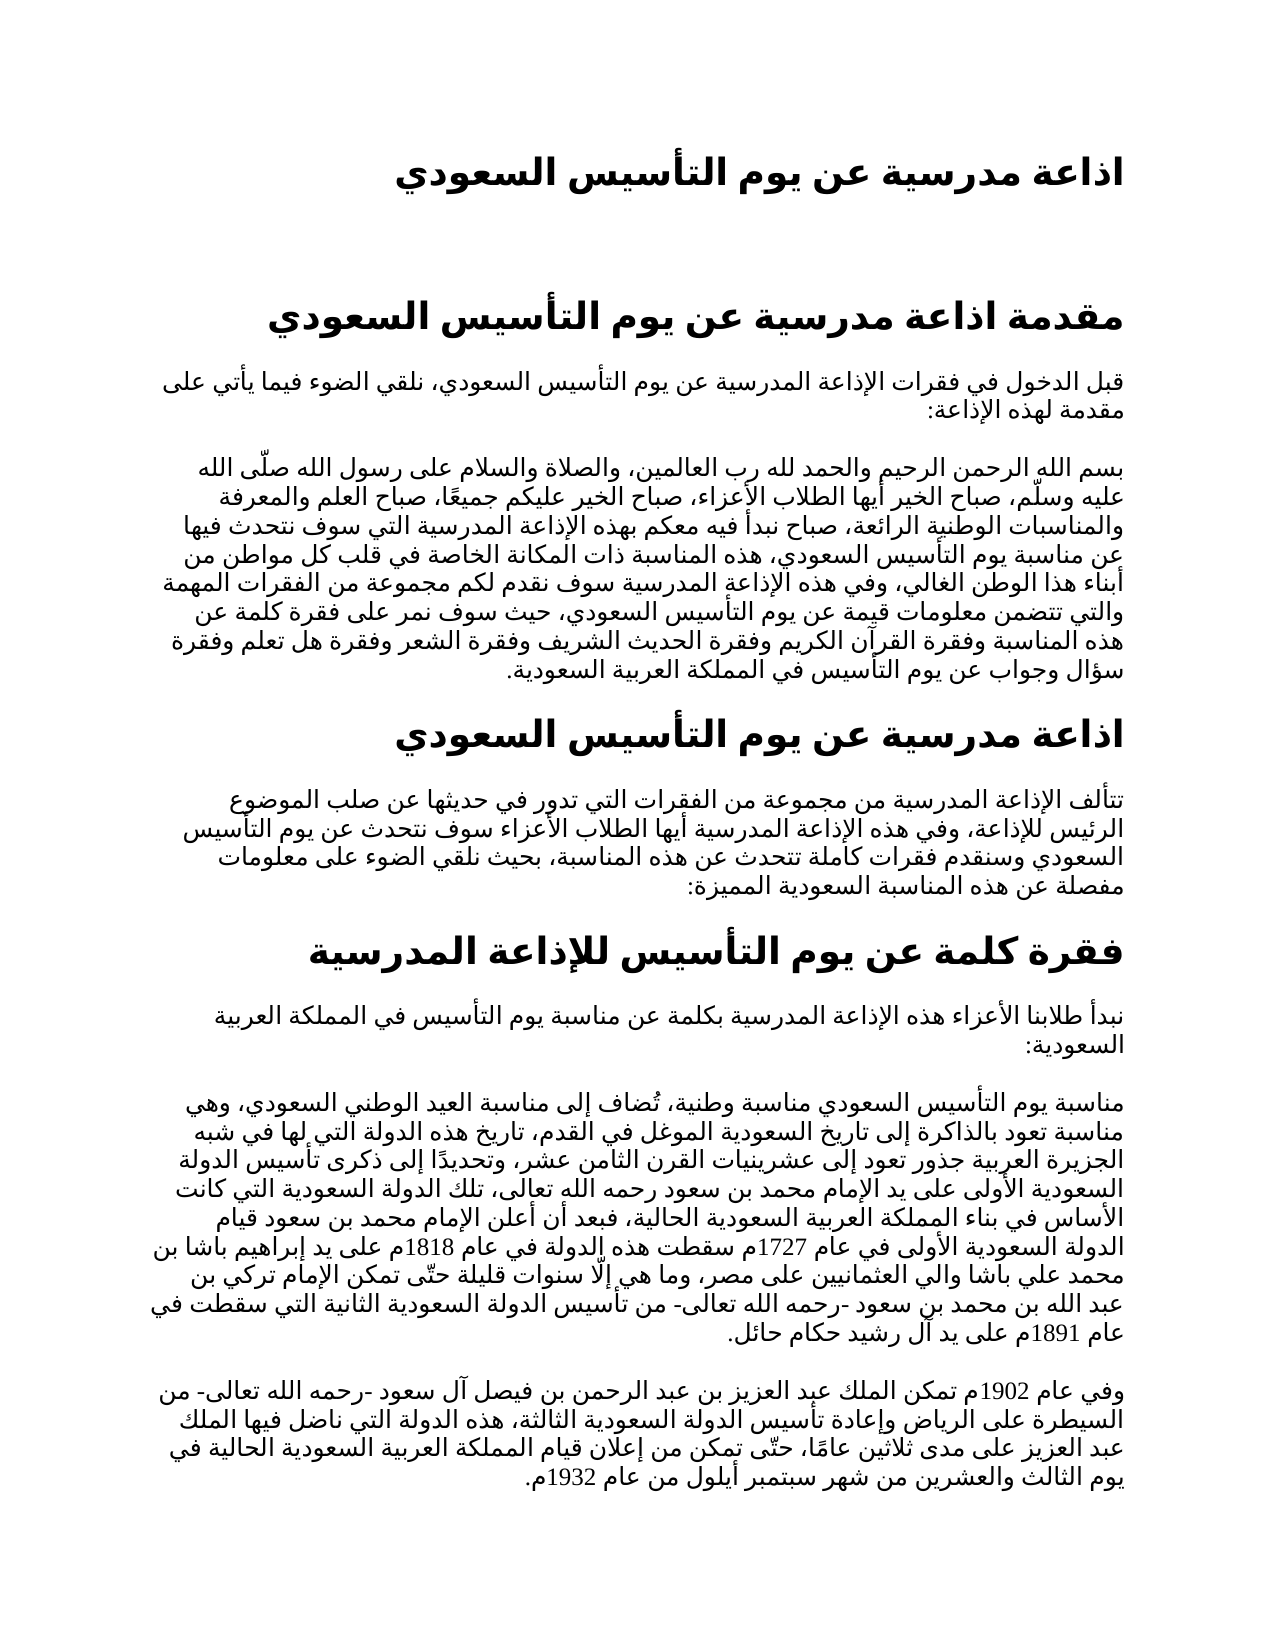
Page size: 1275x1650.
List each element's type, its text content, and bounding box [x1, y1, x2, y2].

text بسم الله الرحمن الرحيم والحمد لله رب العالمين، والصلاة والسلام على رسول الله صلّى الله عليه وسلّم، صباح الخير أيها الطلاب الأعزاء، صباح الخير عليكم جميعًا، صباح العلم والمعرفة والمناسبات الوطنية الرائعة، صباح نبدأ فيه معكم بهذه الإذاعة المدرسية التي سوف نتحدث فيها عن مناسبة يوم التأسيس السعودي، هذه المناسبة ذات المكانة الخاصة في قلب كل مواطن من أبناء هذا الوطن الغالي، وفي هذه الإذاعة المدرسية سوف نقدم لكم مجموعة من الفقرات المهمة والتي تتضمن معلومات قيمة عن يوم التأسيس السعودي، حيث سوف نمر على فقرة كلمة عن هذه المناسبة وفقرة القرآن الكريم وفقرة الحديث الشريف وفقرة الشعر وفقرة هل تعلم وفقرة سؤال وجواب عن يوم التأسيس في المملكة العربية السعودية. [150, 453, 1125, 683]
text قبل الدخول في فقرات الإذاعة المدرسية عن يوم التأسيس السعودي، نلقي الضوء فيما يأتي على مقدمة لهذه الإذاعة: [150, 367, 1125, 424]
text وفي عام 1902م تمكن الملك عبد العزيز بن عبد الرحمن بن فيصل آل سعود -رحمه الله تعالى- من السيطرة على الرياض وإعادة تأسيس الدولة السعودية الثالثة، هذه الدولة التي ناضل فيها الملك عبد العزيز على مدى ثلاثين عامًا، حتّى تمكن من إعلان قيام المملكة العربية السعودية الحالية في يوم الثالث والعشرين من شهر سبتمبر أيلول من عام 1932م. [150, 1376, 1125, 1491]
text تتألف الإذاعة المدرسية من مجموعة من الفقرات التي تدور في حديثها عن صلب الموضوع الرئيس للإذاعة، وفي هذه الإذاعة المدرسية أيها الطلاب الأعزاء سوف نتحدث عن يوم التأسيس السعودي وسنقدم فقرات كاملة تتحدث عن هذه المناسبة، بحيث نلقي الضوء على معلومات مفصلة عن هذه المناسبة السعودية المميزة: [150, 785, 1125, 900]
text اذاعة مدرسية عن يوم التأسيس السعودي [150, 150, 1125, 193]
text نبدأ طلابنا الأعزاء هذه الإذاعة المدرسية بكلمة عن مناسبة يوم التأسيس في المملكة العربية السعودية: [150, 1001, 1125, 1059]
text فقرة كلمة عن يوم التأسيس للإذاعة المدرسية [150, 929, 1125, 972]
text مقدمة اذاعة مدرسية عن يوم التأسيس السعودي [150, 294, 1125, 338]
text اذاعة مدرسية عن يوم التأسيس السعودي [150, 713, 1125, 756]
text مناسبة يوم التأسيس السعودي مناسبة وطنية، تُضاف إلى مناسبة العيد الوطني السعودي، وهي مناسبة تعود بالذاكرة إلى تاريخ السعودية الموغل في القدم، تاريخ هذه الدولة التي لها في شبه الجزيرة العربية جذور تعود إلى عشرينيات القرن الثامن عشر، وتحديدًا إلى ذكرى تأسيس الدولة السعودية الأولى على يد الإمام محمد بن سعود رحمه الله تعالى، تلك الدولة السعودية التي كانت الأساس في بناء المملكة العربية السعودية الحالية، فبعد أن أعلن الإمام محمد بن سعود قيام الدولة السعودية الأولى في عام 1727م سقطت هذه الدولة في عام 1818م على يد إبراهيم باشا بن محمد علي باشا والي العثمانيين على مصر، وما هي إلّا سنوات قليلة حتّى تمكن الإمام تركي بن عبد الله بن محمد بن سعود -رحمه الله تعالى- من تأسيس الدولة السعودية الثانية التي سقطت في عام 1891م على يد آل رشيد حكام حائل. [150, 1088, 1125, 1347]
